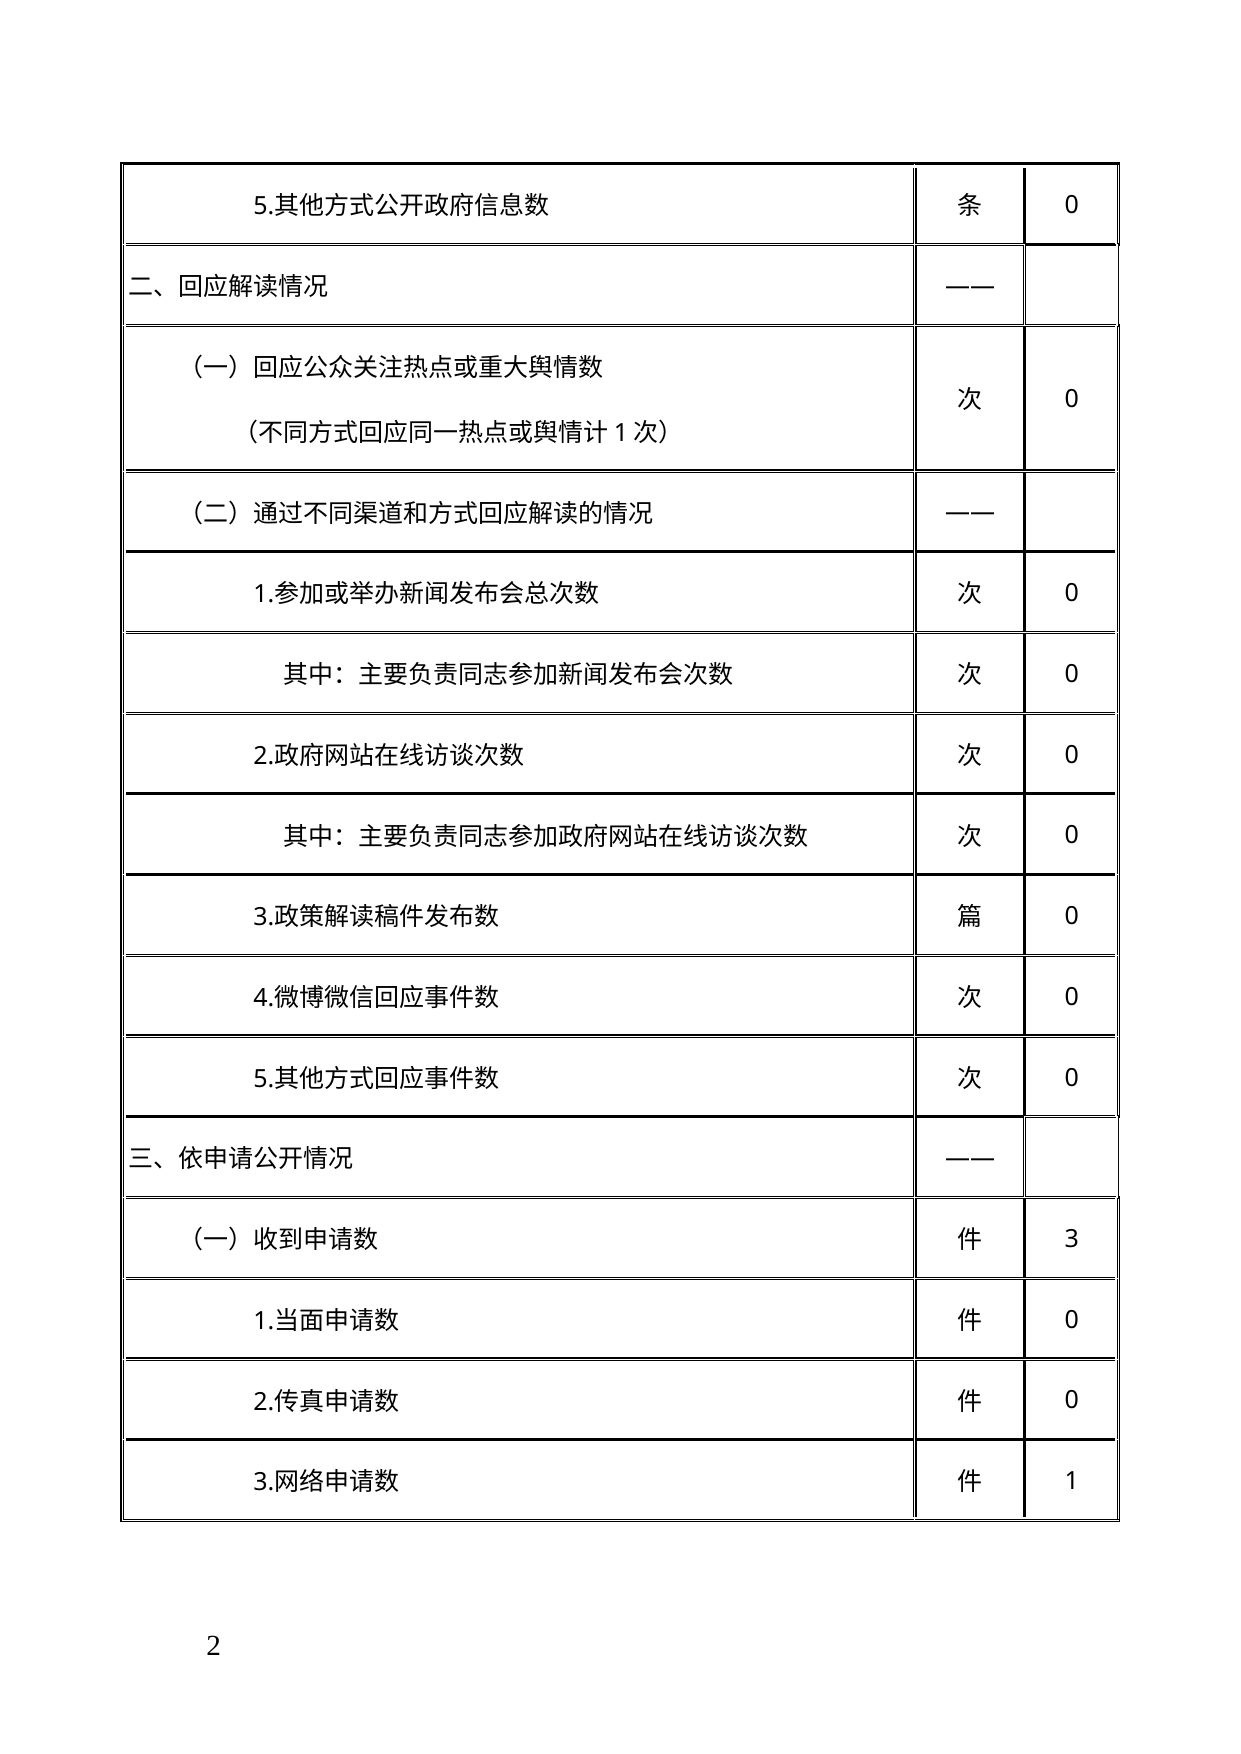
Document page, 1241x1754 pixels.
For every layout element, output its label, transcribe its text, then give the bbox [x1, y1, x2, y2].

table_cell 其中：主要负责同志参加政府网站在线访谈次数 [124, 792, 913, 873]
table_cell 条 [915, 165, 1024, 243]
table_cell 次 [917, 634, 1023, 711]
table_cell 其中：主要负责同志参加新闻发布会次数 [122, 631, 915, 711]
table_cell 2.传真申请数 [124, 1357, 913, 1438]
table_cell 0 [1024, 165, 1117, 243]
table_cell 篇 [917, 876, 1023, 953]
table_cell 次 [917, 715, 1023, 792]
table_cell 1.当面申请数 [124, 1276, 913, 1357]
table_cell 0 [1026, 550, 1117, 631]
table_cell 件 [917, 1199, 1023, 1276]
table_cell 次 [917, 327, 1023, 469]
table_cell [1026, 469, 1117, 550]
table_cell 0 [1026, 711, 1117, 792]
table_cell 0 [1026, 1357, 1117, 1438]
table_cell —— [917, 473, 1023, 550]
table_cell 次 [917, 795, 1023, 873]
table_cell 0 [1024, 631, 1118, 711]
table_cell 3.政策解读稿件发布数 [122, 873, 913, 953]
table_cell 二、回应解读情况 [122, 243, 915, 323]
table_cell 件 [917, 1361, 1023, 1438]
table_cell —— [917, 246, 1023, 323]
table_cell 1.参加或举办新闻发布会总次数 [124, 550, 913, 631]
table_cell （一）收到申请数 [122, 1196, 915, 1276]
table_cell 件 [917, 1280, 1023, 1357]
table_cell （二）通过不同渠道和方式回应解读的情况 [124, 469, 913, 550]
table_cell 次 [917, 957, 1023, 1034]
table_cell 0 [1026, 324, 1118, 469]
table_cell 三、依申请公开情况 [124, 1115, 913, 1196]
table_cell 0 [1026, 1276, 1117, 1357]
table_cell [1026, 1115, 1118, 1196]
table_cell 0 [1026, 792, 1117, 873]
table_cell —— [917, 1118, 1023, 1196]
table_cell 2.政府网站在线访谈次数 [124, 711, 913, 792]
table_cell 件 [915, 1441, 1024, 1519]
table_cell 0 [1026, 1034, 1117, 1115]
table_cell 3.网络申请数 [122, 1438, 915, 1519]
table_cell [1026, 243, 1118, 323]
table_cell 次 [917, 1038, 1023, 1115]
table_cell 5.其他方式回应事件数 [124, 1034, 913, 1115]
table_cell 1 [1024, 1438, 1118, 1519]
table_cell 次 [917, 553, 1023, 631]
table_cell 0 [1026, 873, 1118, 953]
table_cell （一）回应公众关注热点或重大舆情数 （不同方式回应同一热点或舆情计1次） [124, 324, 913, 469]
table_cell 3 [1024, 1196, 1118, 1276]
table_cell 4.微博微信回应事件数 [124, 954, 913, 1034]
table_cell 0 [1026, 954, 1117, 1034]
table_cell 5.其他方式公开政府信息数 [124, 164, 915, 243]
